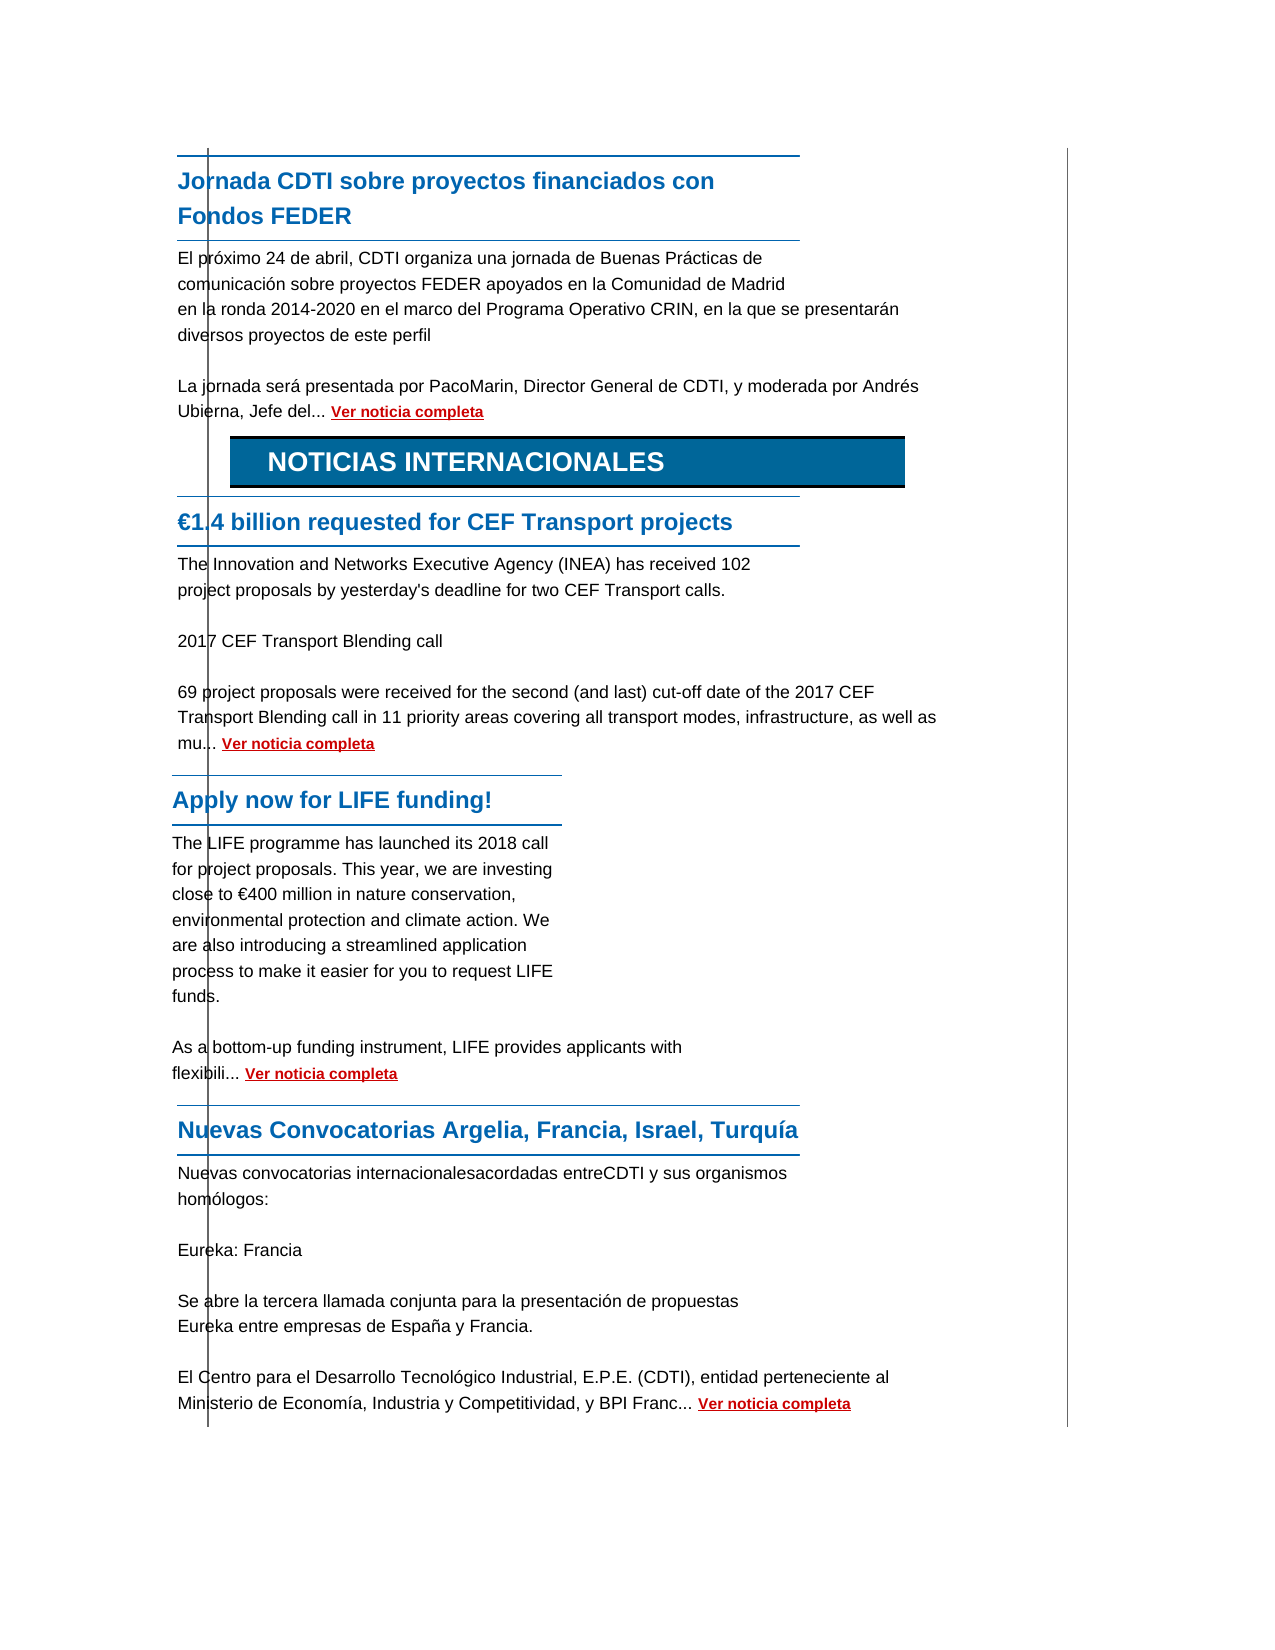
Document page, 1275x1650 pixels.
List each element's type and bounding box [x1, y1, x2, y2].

table_cell [209, 148, 1067, 1427]
